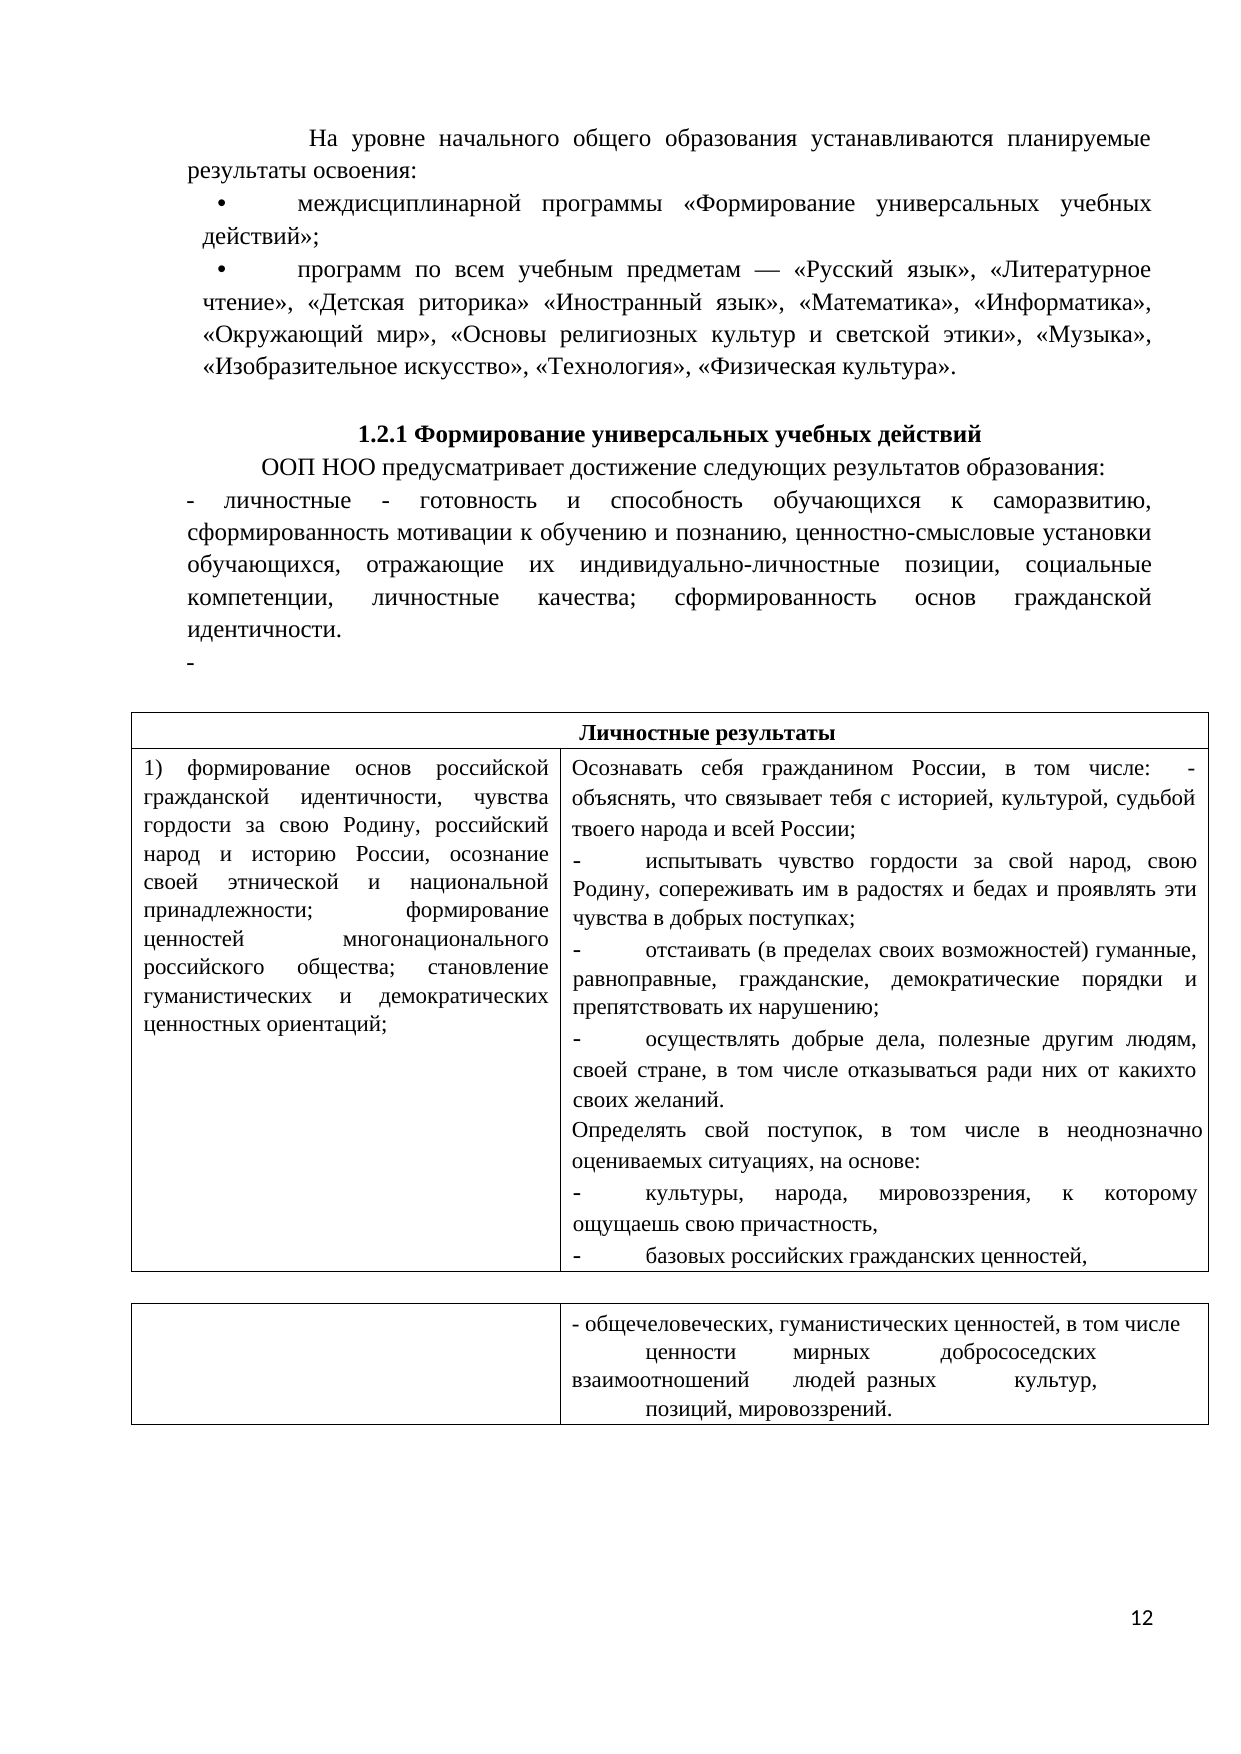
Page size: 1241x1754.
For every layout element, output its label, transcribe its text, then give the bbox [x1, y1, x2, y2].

table_header - общечеловеческих, гуманистических ценностей, в том числе ценности мирных добрососедских взаимоотношений людей разных культур, позиций, мировоззрений. [561, 1304, 1208, 1423]
list междисциплинарной программы «Формирование универсальных учебных действий»; [202, 188, 1152, 249]
table_header [132, 1304, 560, 1423]
list личностные - готовность и способность обучающихся к саморазвитию, сформированность мотивации к обучению и познанию, ценностно-смысловые установки обучающихся, отражающие их индивидуально-личностные позиции, социальные компетенции, личностные качества; сформированность основ гражданской идентичности. [186, 485, 1152, 643]
table_header Личностные результаты [132, 713, 1208, 747]
subtitle 1.2.1 Формирование универсальных учебных действий [187, 419, 1152, 447]
text ООП НОО предусматривает достижение следующих результатов образования: [261, 452, 1152, 480]
text На уровне начального общего образования устанавливаются планируемые результаты освоения: [186, 123, 1152, 184]
table_cell 1) формирование основ российской гражданской идентичности, чувства гордости за свою Родину, российский народ и историю России, осознание своей этнической и национальной принадлежности; формирование ценностей многонационального российского общества; становление гуманистических и демократических ценностных ориентаций; [132, 749, 560, 1271]
list программ по всем учебным предметам — «Русский язык», «Литературное чтение», «Детская риторика» «Иностранный язык», «Математика», «Информатика», «Окружающий мир», «Основы религиозных культур и светской этики», «Музыка», «Изобразительное искусство», «Технология», «Физическая культура». [202, 254, 1152, 380]
table_cell Осознавать себя гражданином России, в том числе: - объяснять, что связывает тебя с историей, культурой, судьбой твоего народа и всей России; испытывать чувство гордости за свой народ, свою Родину, сопереживать им в радостях и бедах и проявлять эти чувства в добрых поступках; отстаивать (в пределах своих возможностей) гуманные, равноправные, гражданские, демократические порядки и препятствовать их нарушению; осуществлять добрые дела, полезные другим людям, своей стране, в том числе отказываться ради них от какихто своих желаний. Определять свой поступок, в том числе в неоднозначно оцениваемых ситуациях, на основе: культуры, народа, мировоззрения, к которому ощущаешь свою причастность, базовых российских гражданских ценностей, [561, 749, 1208, 1271]
